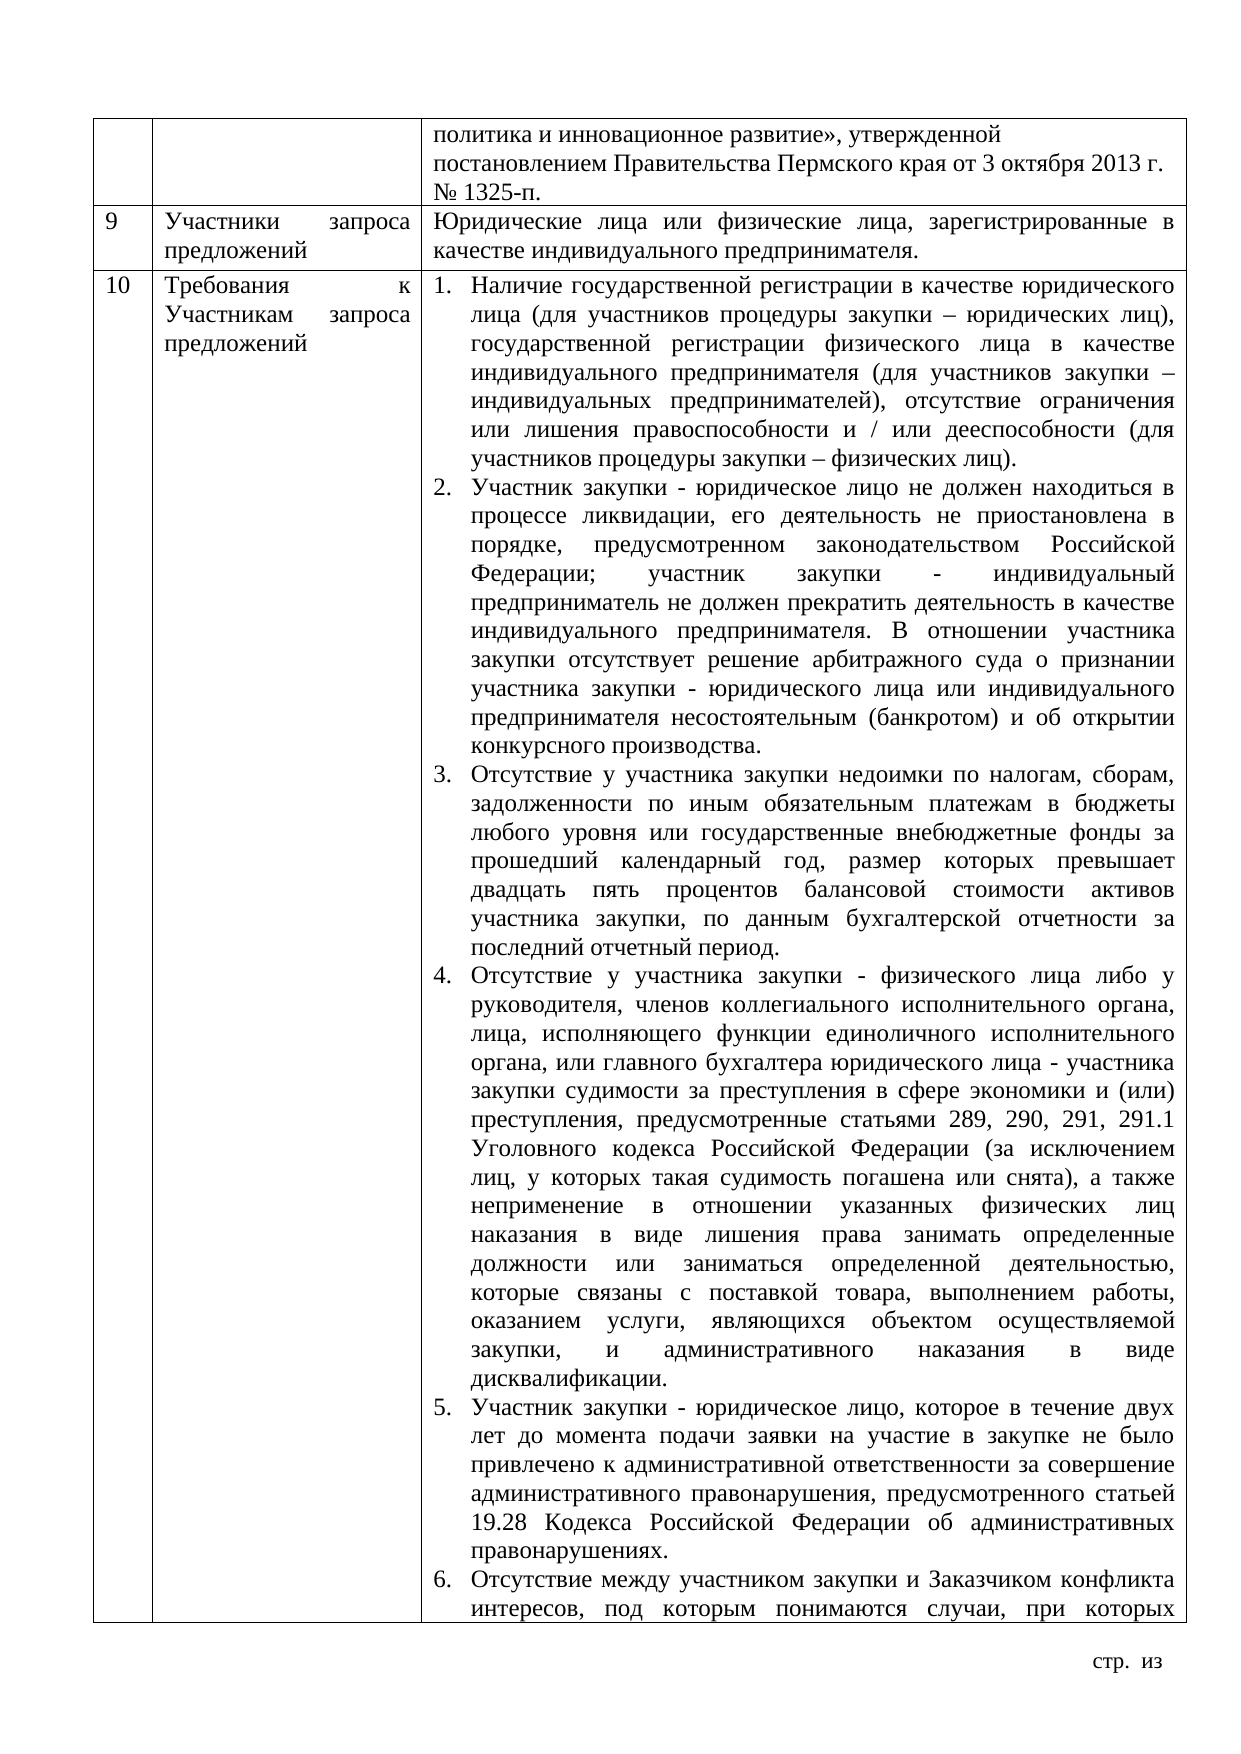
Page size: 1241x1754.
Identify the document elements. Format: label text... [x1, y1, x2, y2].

table_cell Юридические лица или физические лица, зарегистрированные в качестве индивидуального предпринимателя. [422, 206, 1186, 269]
table_cell 9 [94, 206, 152, 269]
table_cell Участники запроса предложений [153, 206, 421, 269]
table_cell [153, 119, 421, 205]
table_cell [422, 271, 1186, 1622]
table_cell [422, 119, 1186, 205]
table_cell 10 [94, 271, 152, 1622]
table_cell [153, 271, 421, 1622]
table_cell 8 [94, 119, 152, 205]
